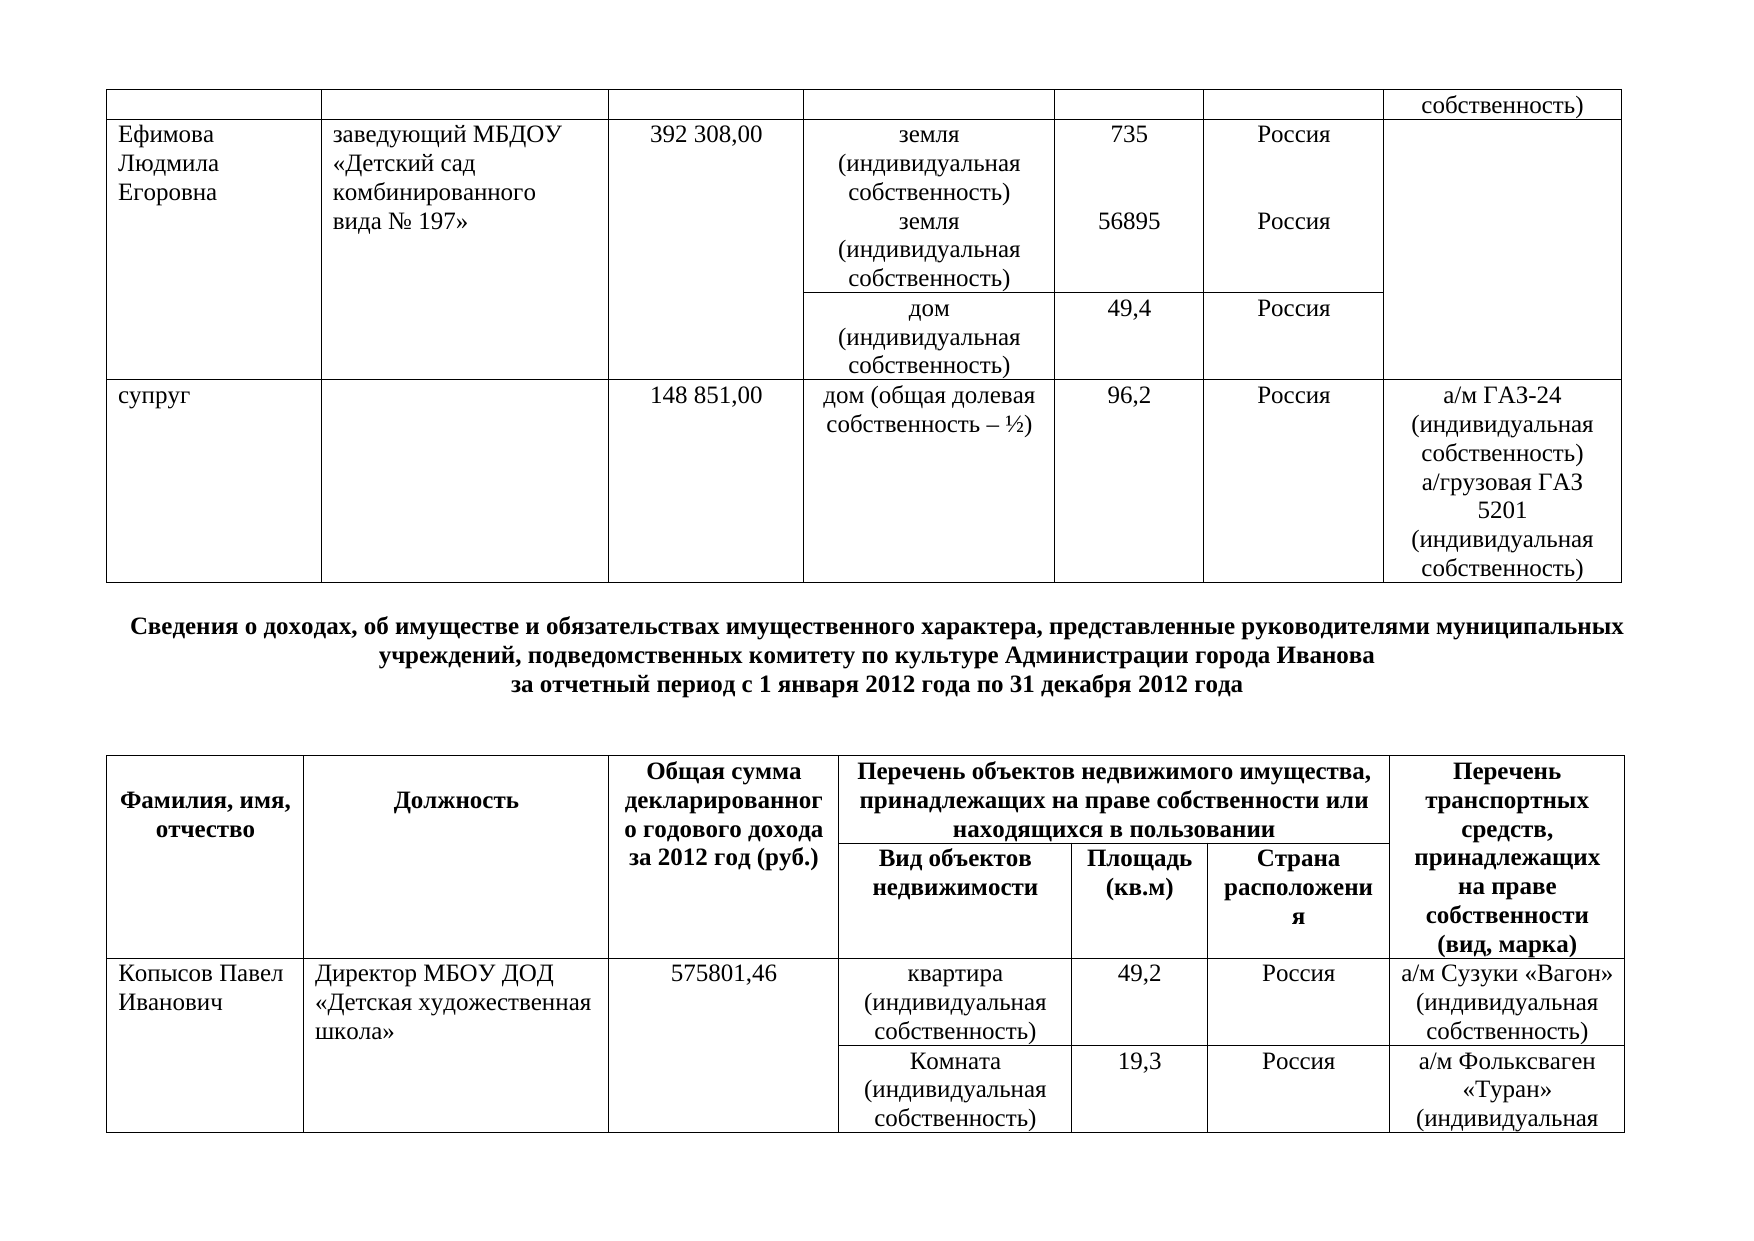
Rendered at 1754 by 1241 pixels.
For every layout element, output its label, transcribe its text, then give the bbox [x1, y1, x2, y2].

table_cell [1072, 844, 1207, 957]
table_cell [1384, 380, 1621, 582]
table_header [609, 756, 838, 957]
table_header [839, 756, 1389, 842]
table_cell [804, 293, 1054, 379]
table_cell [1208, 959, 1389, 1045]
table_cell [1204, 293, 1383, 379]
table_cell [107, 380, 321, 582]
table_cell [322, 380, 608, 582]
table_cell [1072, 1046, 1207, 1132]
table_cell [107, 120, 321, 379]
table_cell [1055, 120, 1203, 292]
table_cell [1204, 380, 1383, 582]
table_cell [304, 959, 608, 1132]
text Сведения о доходах, об имуществе и обязательствах имущественного характера, представленные руководителями муниципальных учреждений, подведомственных комитету по культуре Администрации города Иванова [118, 611, 1636, 669]
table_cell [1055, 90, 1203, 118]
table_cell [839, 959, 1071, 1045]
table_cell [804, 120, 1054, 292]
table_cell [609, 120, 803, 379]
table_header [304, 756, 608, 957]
text за отчетный период с 1 января 2012 года по 31 декабря 2012 года [118, 669, 1636, 698]
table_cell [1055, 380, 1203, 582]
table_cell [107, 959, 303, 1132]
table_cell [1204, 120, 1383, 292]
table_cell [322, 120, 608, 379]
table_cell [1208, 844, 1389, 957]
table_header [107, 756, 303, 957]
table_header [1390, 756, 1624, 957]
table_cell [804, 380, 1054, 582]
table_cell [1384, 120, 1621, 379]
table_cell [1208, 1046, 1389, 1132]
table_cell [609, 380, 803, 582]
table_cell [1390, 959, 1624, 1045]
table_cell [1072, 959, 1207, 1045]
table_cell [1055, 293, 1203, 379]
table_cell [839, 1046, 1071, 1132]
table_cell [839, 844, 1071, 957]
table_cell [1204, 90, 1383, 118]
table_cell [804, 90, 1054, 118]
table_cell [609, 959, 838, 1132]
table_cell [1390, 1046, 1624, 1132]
